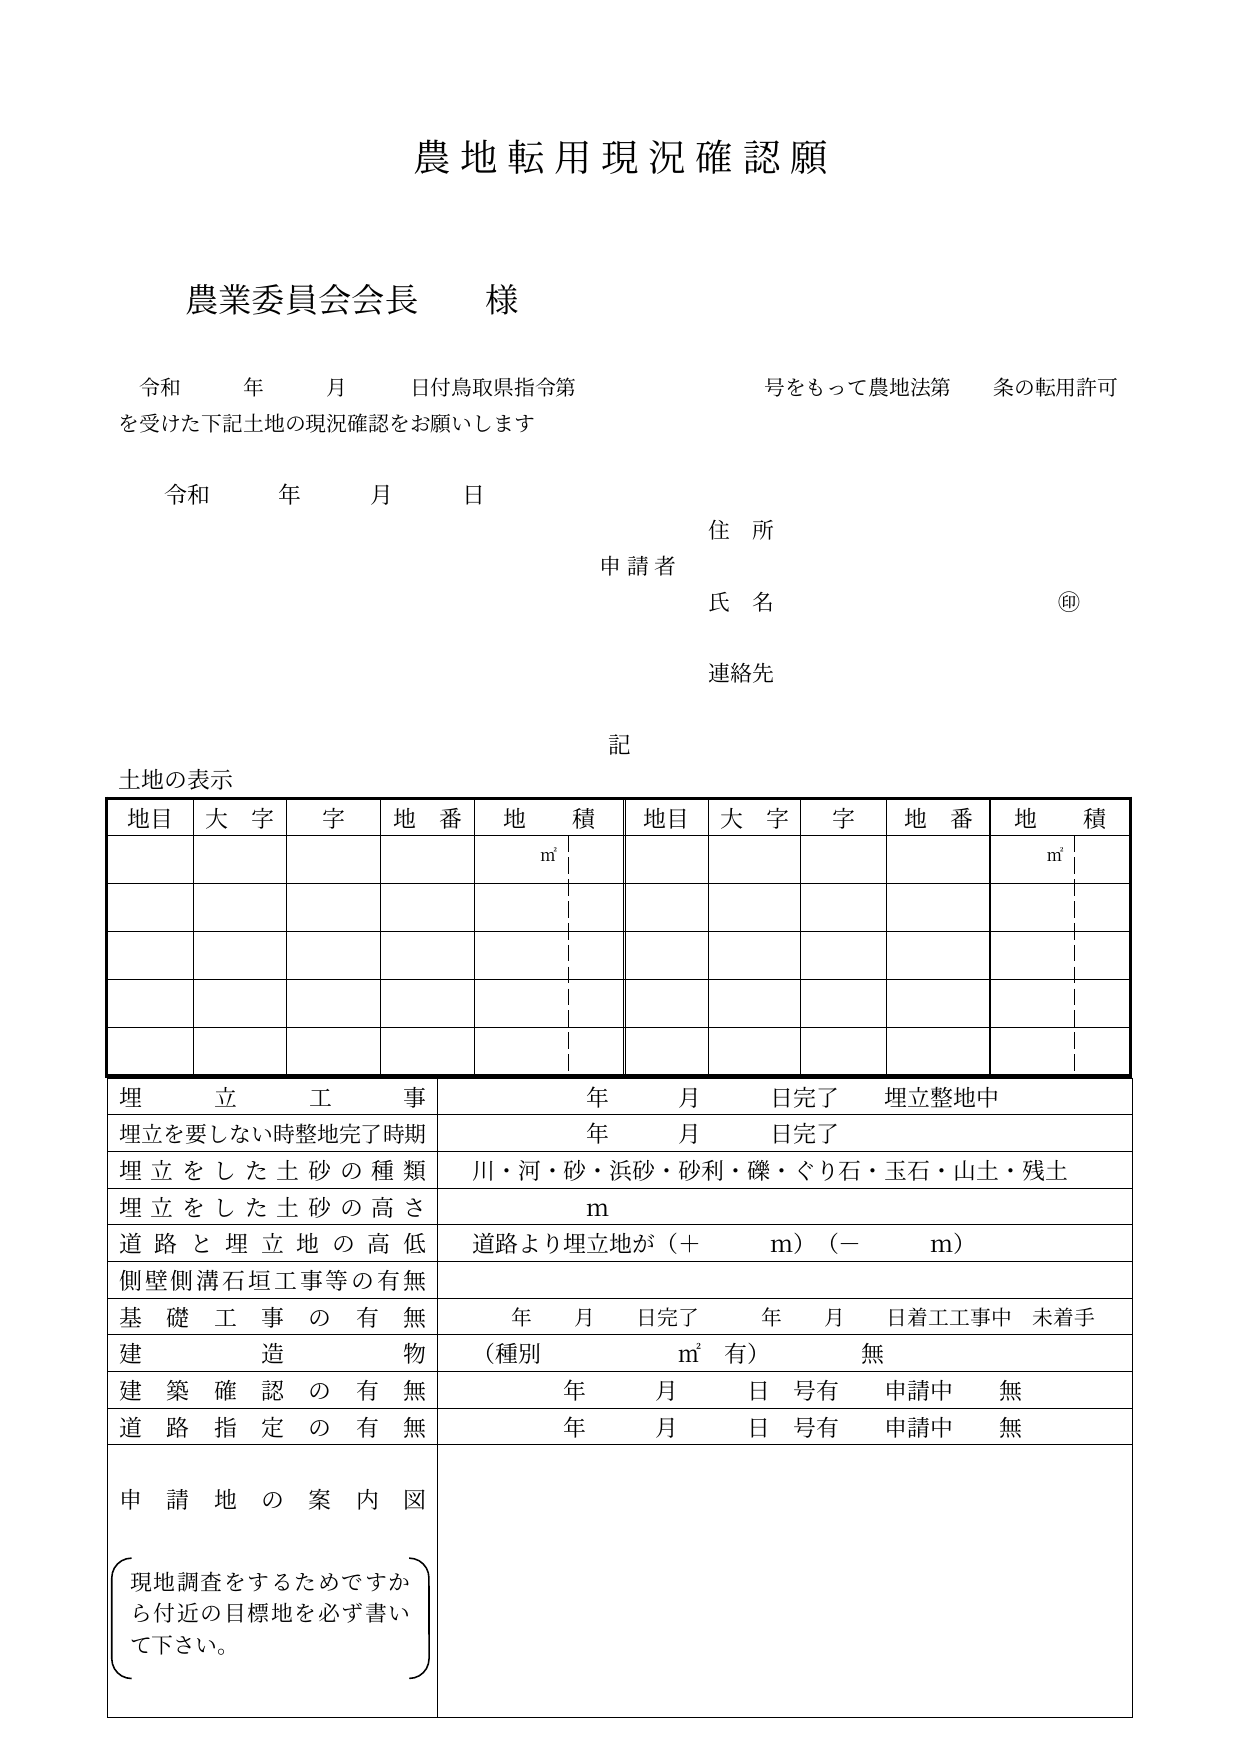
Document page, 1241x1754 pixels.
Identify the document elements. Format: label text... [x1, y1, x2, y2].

table_header 大 字 [709, 800, 800, 835]
table_cell [801, 980, 886, 1027]
text 氏 名 ㊞ [118, 583, 1122, 618]
table_cell [1074, 1028, 1129, 1074]
table_cell [709, 836, 800, 883]
table_header 地目 [626, 800, 708, 835]
table_cell [991, 1028, 1074, 1074]
table_cell 年 月 日完了 年 月 日着工工事中 未着手 [438, 1299, 1132, 1334]
table_cell [568, 932, 623, 979]
table_cell [991, 980, 1074, 1027]
table_cell [626, 884, 708, 931]
table_cell [709, 932, 800, 979]
table_cell [887, 884, 989, 931]
table_cell [287, 1028, 380, 1074]
table_header 地 積 [991, 800, 1129, 835]
table_cell [194, 1028, 286, 1074]
text 農 地 転 用 現 況 確 認 願 [118, 120, 1122, 191]
table_cell [438, 1262, 1132, 1297]
table_cell ｍ [438, 1189, 1132, 1224]
text 連絡先 [599, 654, 1122, 690]
table_cell ㎡ [475, 836, 568, 883]
table_header 地 番 [887, 800, 989, 835]
text 土地の表示 [118, 761, 1122, 797]
table_cell [287, 932, 380, 979]
table_cell [475, 884, 568, 931]
table_cell [991, 932, 1074, 979]
table_cell [568, 1028, 623, 1074]
table_cell 申請地の案内図 [108, 1445, 437, 1717]
table_cell [568, 884, 623, 931]
table_cell 川・河・砂・浜砂・砂利・礫・ぐり石・玉石・山土・残土 [438, 1152, 1132, 1187]
table_cell [194, 884, 286, 931]
table_header 大 字 [194, 800, 286, 835]
table_header 字 [287, 800, 380, 835]
text 令和 年 月 日付鳥取県指令第 号をもって農地法第 条の転用許可を受けた下記土地の現況確認をお願いします [118, 369, 1122, 440]
table_cell [1074, 932, 1129, 979]
table_cell [438, 1445, 1132, 1717]
table_cell [709, 980, 800, 1027]
table_cell [475, 932, 568, 979]
table_cell [108, 932, 193, 979]
table_cell [709, 1028, 800, 1074]
table_cell [709, 884, 800, 931]
table_cell [381, 884, 474, 931]
table_cell [108, 836, 193, 883]
table_cell 年 月 日完了 [438, 1115, 1132, 1151]
table_cell [381, 836, 474, 883]
table_cell [194, 836, 286, 883]
table_cell [194, 932, 286, 979]
table_cell [887, 836, 989, 883]
table_cell 道路より埋立地が（＋ ｍ）（－ ｍ） [438, 1225, 1132, 1261]
table_cell [381, 1028, 474, 1074]
table_header 年 月 日完了 埋立整地中 [438, 1079, 1132, 1114]
table_cell [626, 980, 708, 1027]
table_cell [801, 932, 886, 979]
text 住 所 [118, 512, 1122, 547]
text 申 請 者 [118, 547, 1122, 583]
table_cell [626, 932, 708, 979]
table_cell [568, 980, 623, 1027]
table_cell [108, 884, 193, 931]
table_cell [287, 836, 380, 883]
table_cell [626, 1028, 708, 1074]
table_cell [287, 980, 380, 1027]
table_header 字 [801, 800, 886, 835]
table_cell [1074, 884, 1129, 931]
table_cell [1074, 980, 1129, 1027]
text 令和 年 月 日 [118, 476, 1122, 512]
table_cell [887, 1028, 989, 1074]
table_cell [108, 1028, 193, 1074]
table_cell 年 月 日 号有 申請中 無 [438, 1409, 1132, 1444]
table_header 地 積 [475, 800, 623, 835]
table_cell 埋立をした土砂の高さ [108, 1189, 437, 1224]
table_cell [475, 980, 568, 1027]
table_cell [381, 932, 474, 979]
table_cell 道路と埋立地の高低 [108, 1225, 437, 1261]
table_cell [801, 1028, 886, 1074]
table_cell [887, 932, 989, 979]
table_header 地目 [108, 800, 193, 835]
table_cell [194, 980, 286, 1027]
table_cell 側壁側溝石垣工事等の有無 [108, 1262, 437, 1297]
table_cell [801, 836, 886, 883]
table_cell [108, 980, 193, 1027]
subtitle 記 [118, 725, 1122, 761]
table_cell [626, 836, 708, 883]
table_cell [287, 884, 380, 931]
table_cell ㎡ [991, 836, 1074, 883]
table_cell [991, 884, 1074, 931]
table_cell [801, 884, 886, 931]
table_cell [568, 836, 623, 883]
text 農業委員会会長 様 [118, 262, 1122, 333]
table_cell 埋立を要しない時整地完了時期 [108, 1115, 437, 1151]
table_header 埋立工事 [108, 1079, 437, 1114]
table_cell 道路指定の有無 [108, 1409, 437, 1444]
table_cell 基礎工事の有無 [108, 1299, 437, 1334]
table_cell 建築確認の有無 [108, 1372, 437, 1407]
table_cell [887, 980, 989, 1027]
table_header 地 番 [381, 800, 474, 835]
table_cell （種別 ㎡ 有） 無 [438, 1335, 1132, 1371]
table_cell 年 月 日 号有 申請中 無 [438, 1372, 1132, 1407]
table_cell 建造物 [108, 1335, 437, 1371]
table_cell [1074, 836, 1129, 883]
table_cell [381, 980, 474, 1027]
table_cell 埋立をした土砂の種類 [108, 1152, 437, 1187]
table_cell [475, 1028, 568, 1074]
